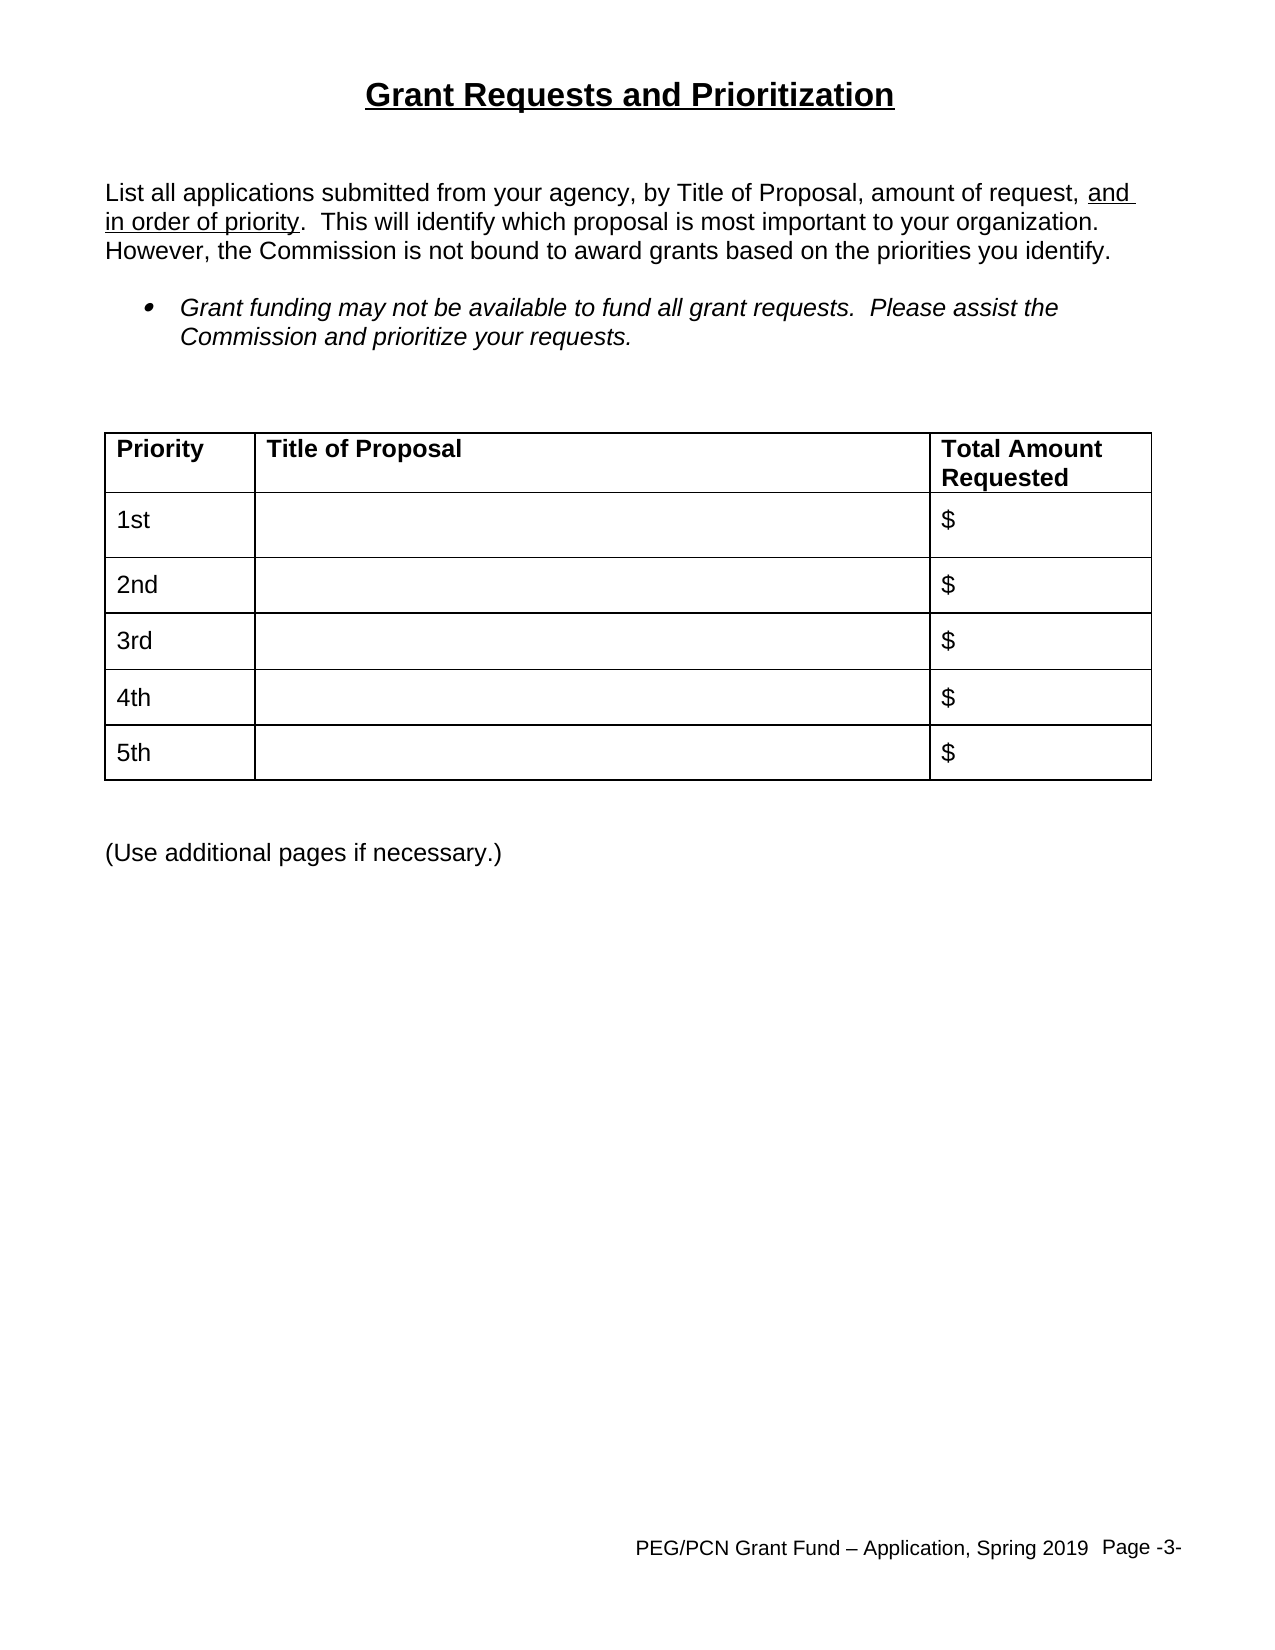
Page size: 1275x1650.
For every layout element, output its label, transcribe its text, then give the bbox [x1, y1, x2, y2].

text (Use additional pages if necessary.) [105, 838, 1155, 867]
table_cell [256, 670, 929, 724]
table_header Total Amount Requested [931, 434, 1151, 491]
table_header Title of Proposal [256, 434, 929, 491]
table_cell $ [931, 558, 1151, 612]
text Grant Requests and Prioritization [105, 75, 1155, 113]
list Grant funding may not be available to fund all grant requests. Please assist the Commission and prioritize your requests. [142, 293, 1155, 351]
table_header Priority [106, 434, 254, 491]
table_cell $ [931, 493, 1151, 556]
table_cell $ [931, 726, 1151, 779]
table_cell [256, 614, 929, 668]
table_cell 2nd [106, 558, 254, 612]
table_cell 4th [106, 670, 254, 724]
table_cell [256, 493, 929, 556]
table_cell 5th [106, 726, 254, 779]
table_cell $ [931, 614, 1151, 668]
table_cell $ [931, 670, 1151, 724]
table_cell [256, 558, 929, 612]
text List all applications submitted from your agency, by Title of Proposal, amount of request, and in order of priority. This will identify which proposal is most important to your organization. However, the Commission is not bound to award grants based on the priorities you identify. [105, 178, 1155, 264]
table_cell 1st [106, 493, 254, 556]
table_cell 3rd [106, 614, 254, 668]
table_cell [256, 726, 929, 779]
